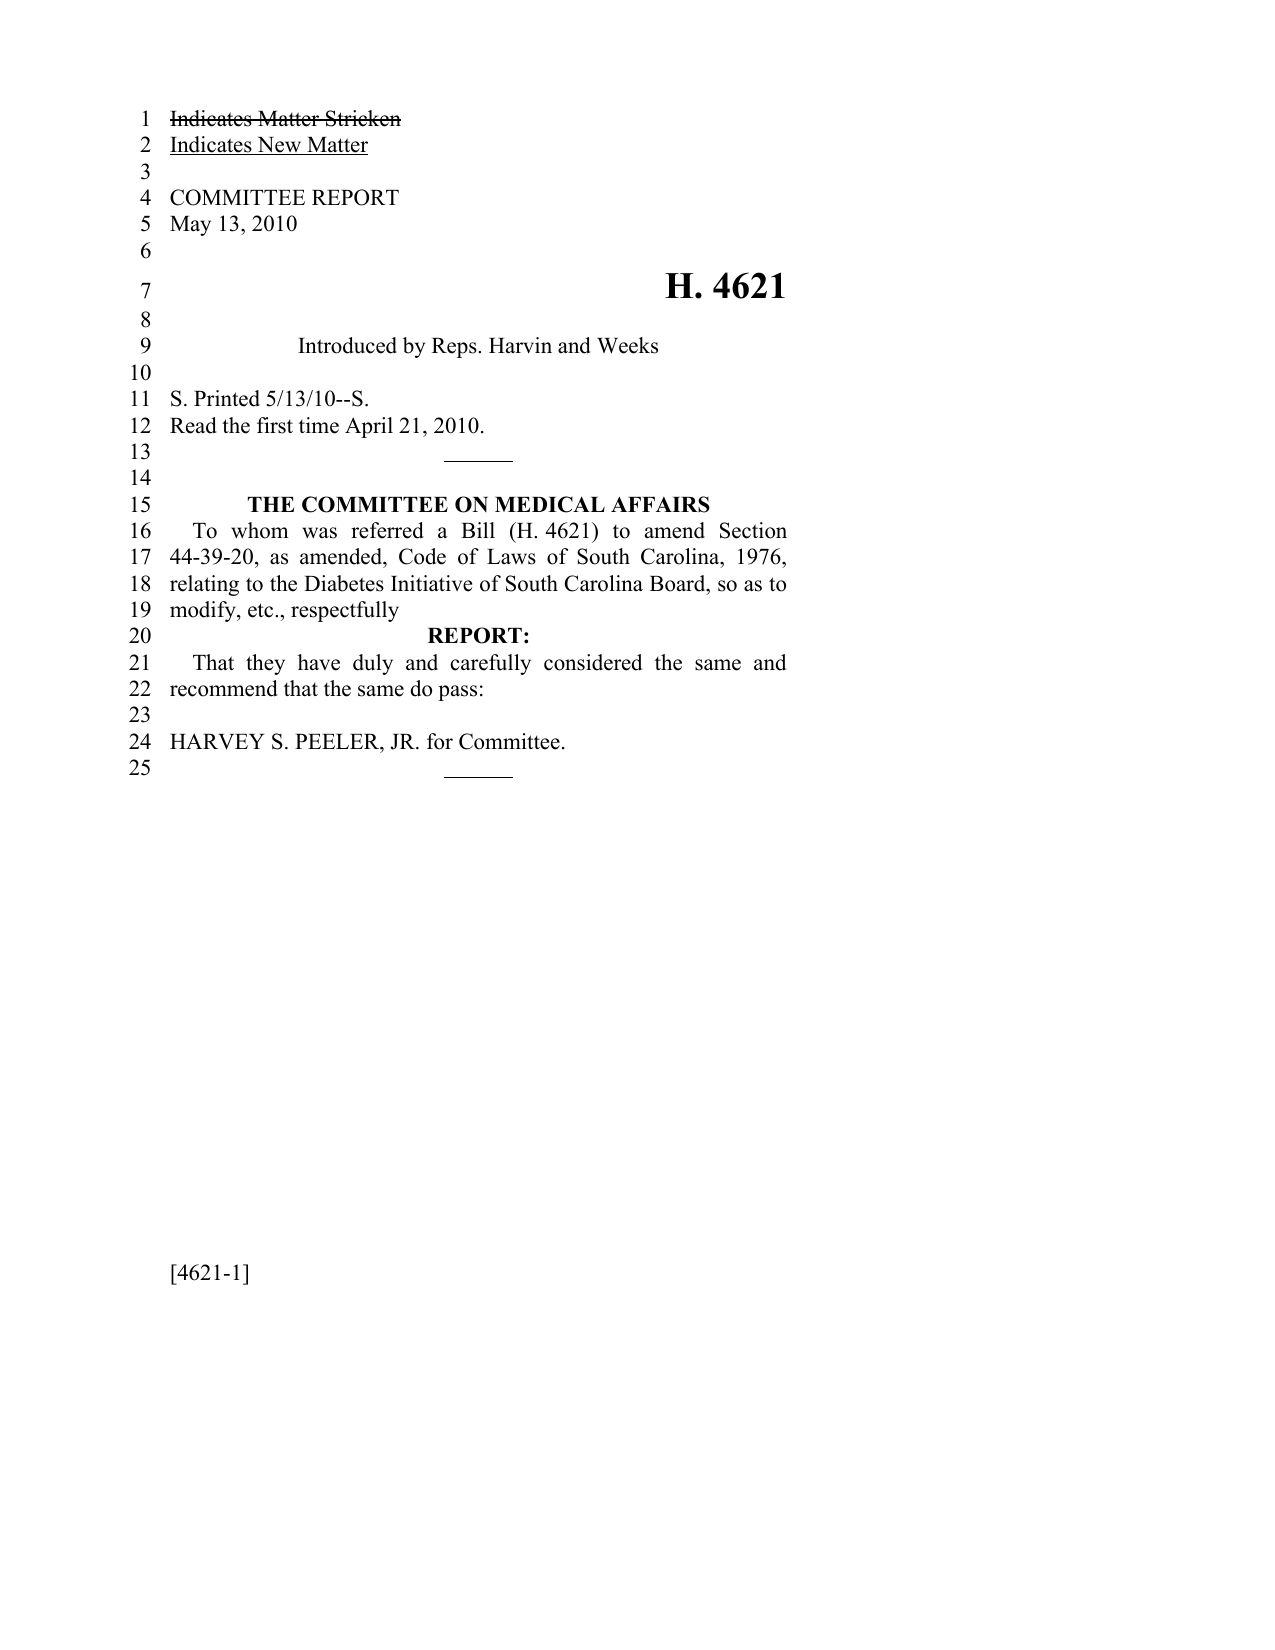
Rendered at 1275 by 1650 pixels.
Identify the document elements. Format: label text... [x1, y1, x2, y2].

text REPORT: [169, 622, 787, 649]
text Read the first time April 21, 2010. [169, 412, 787, 438]
text H. 4621 [169, 263, 787, 306]
text S. Printed 5/13/10--S. [169, 385, 787, 412]
text THE COMMITTEE ON MEDICAL AFFAIRS [169, 491, 787, 517]
text May 13, 2010 [169, 210, 787, 237]
text Introduced by Reps. Harvin and Weeks [169, 333, 787, 359]
text Indicates Matter Stricken [169, 105, 787, 131]
text That they have duly and carefully considered the same and recommend that the same do pass: [169, 649, 787, 702]
text To whom was referred a Bill (H. 4621) to amend Section 44-39-20, as amended, Code of Laws of South Carolina, 1976, relating to the Diabetes Initiative of South Carolina Board, so as to modify, etc., respectfully [169, 517, 787, 622]
text Indicates New Matter [169, 131, 787, 158]
text COMMITTEE REPORT [169, 184, 787, 210]
text HARVEY S. PEELER, JR. for Committee. [169, 728, 787, 754]
